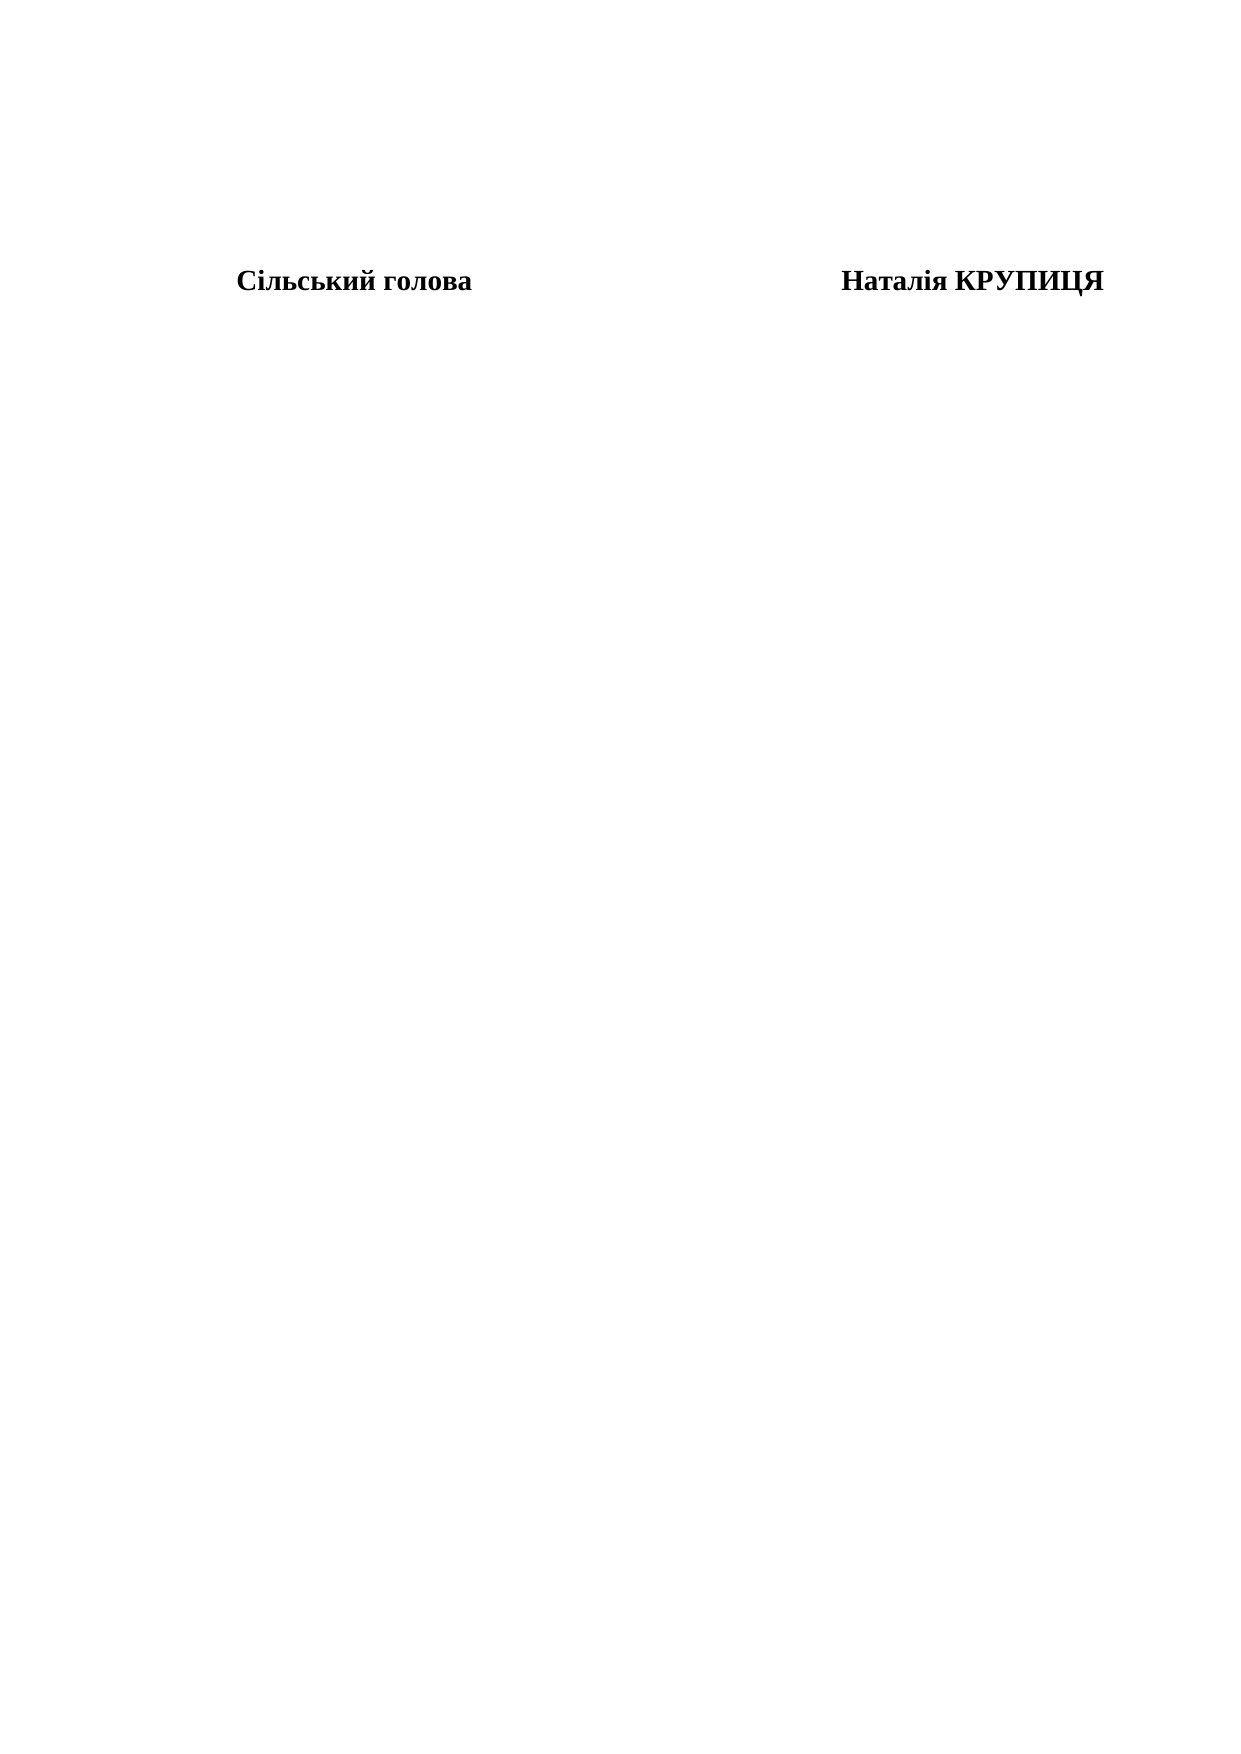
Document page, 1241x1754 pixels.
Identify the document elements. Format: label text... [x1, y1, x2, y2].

text Сільський голова Наталія КРУПИЦЯ [177, 263, 1181, 296]
